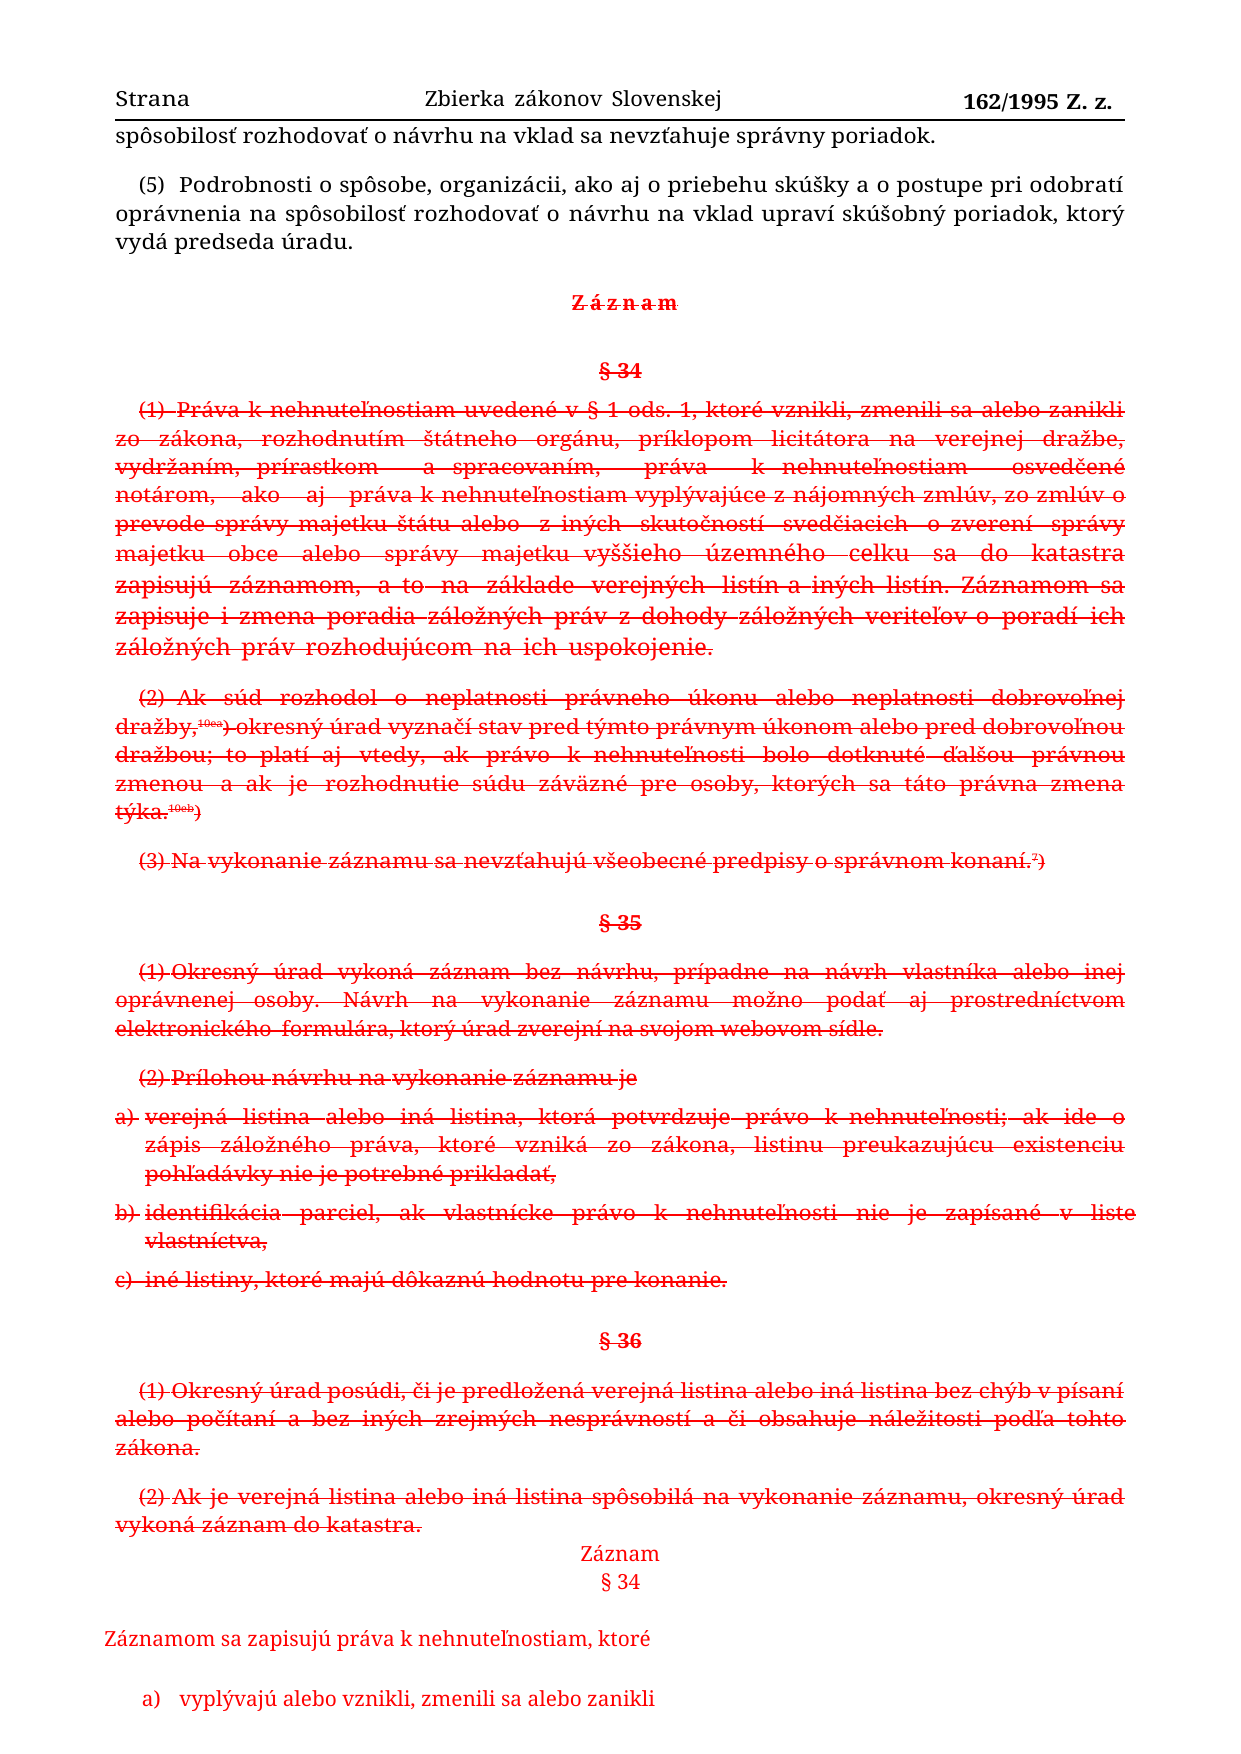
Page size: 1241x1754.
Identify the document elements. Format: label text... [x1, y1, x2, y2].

list Okresný úrad vykoná záznam bez návrhu, prípadne na návrh vlastníka alebo inej oprávnenej osoby. Návrh na vykonanie záznamu možno podať aj prostredníctvom elektronického formulára, ktorý úrad zverejní na svojom webovom sídle. [115, 1003, 1125, 1042]
list identifikácia parciel, ak vlastnícke právo k nehnuteľnosti nie je zapísané v liste vlastníctva, [115, 1198, 1136, 1255]
text Záznamom sa zapisujú práva k nehnuteľnostiam, ktoré [104, 1624, 1136, 1652]
text § 34 [104, 1567, 1136, 1596]
text § 36 [115, 1327, 1125, 1355]
list Práva k nehnuteľnostiam uvedené v § 1 ods. 1, ktoré vznikli, zmenili sa alebo zanikli zo zákona, rozhodnutím štátneho orgánu, príklopom licitátora na verejnej dražbe, vydržaním, prírastkom a spracovaním, práva k nehnuteľnostiam osvedčené notárom, ako aj práva k nehnuteľnostiam vyplývajúce z nájomných zmlúv, zo zmlúv o prevode správy majetku štátu alebo z iných skutočností svedčiacich o zverení správy majetku obce alebo správy majetku vyššieho územného celku sa do katastra zapisujú záznamom, a to na základe verejných listín a iných listín. Záznamom sa zapisuje i zmena poradia záložných práv z dohody záložných veriteľov o poradí ich záložných práv rozhodujúcom na ich uspokojenie. [115, 619, 1125, 662]
list Ak súd rozhodol o neplatnosti právneho úkonu alebo neplatnosti dobrovoľnej dražby,10ea) okresný úrad vyznačí stav pred týmto právnym úkonom alebo pred dobrovoľnou dražbou; to platí aj vtedy, ak právo k nehnuteľnosti bolo dotknuté ďalšou právnou zmenou a ak je rozhodnutie súdu záväzné pre osoby, ktorých sa táto právna zmena týka.10eb) [115, 757, 1125, 785]
text § 35 [115, 908, 1125, 936]
list vyplývajú alebo vznikli, zmenili sa alebo zanikli [142, 1684, 1136, 1712]
list Okresný úrad posúdi, či je predložená verejná listina alebo iná listina bez chýb v písaní alebo počítaní a bez iných zrejmých nesprávností a či obsahuje náležitosti podľa tohto zákona. [115, 1422, 1125, 1461]
text Z á z n a m [115, 288, 1134, 317]
list verejná listina alebo iná listina, ktorá potvrdzuje právo k nehnuteľnosti; ak ide o zápis záložného práva, ktoré vzniká zo zákona, listinu preukazujúcu existenciu pohľadávky nie je potrebné prikladať, [115, 1102, 1125, 1187]
list Ak je verejná listina alebo iná listina spôsobilá na vykonanie záznamu, okresný úrad vykoná záznam do katastra. [115, 1482, 1125, 1539]
list Prílohou návrhu na vykonanie záznamu je [139, 1063, 1136, 1092]
text Záznam [104, 1539, 1136, 1567]
list Podrobnosti o spôsobe, organizácii, ako aj o priebehu skúšky a o postupe pri odobratí oprávnenia na spôsobilosť rozhodovať o návrhu na vklad upraví skúšobný poriadok, ktorý vydá predseda úradu. [115, 170, 1125, 256]
list Práva k nehnuteľnostiam uvedené v § 1 ods. 1, ktoré vznikli, zmenili sa alebo zanikli zo zákona, rozhodnutím štátneho orgánu, príklopom licitátora na verejnej dražbe, vydržaním, prírastkom a spracovaním, práva k nehnuteľnostiam osvedčené notárom, ako aj práva k nehnuteľnostiam vyplývajúce z nájomných zmlúv, zo zmlúv o prevode správy majetku štátu alebo z iných skutočností svedčiacich o zverení správy majetku obce alebo správy majetku vyššieho územného celku sa do katastra zapisujú záznamom, a to na základe verejných listín a iných listín. Záznamom sa zapisuje i zmena poradia záložných práv z dohody záložných veriteľov o poradí ich záložných práv rozhodujúcom na ich uspokojenie. [115, 527, 1125, 586]
list Okresný úrad vykoná záznam bez návrhu, prípadne na návrh vlastníka alebo inej oprávnenej osoby. Návrh na vykonanie záznamu možno podať aj prostredníctvom elektronického formulára, ktorý úrad zverejní na svojom webovom sídle. [115, 957, 1125, 1002]
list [115, 121, 1125, 149]
list iné listiny, ktoré majú dôkaznú hodnotu pre konanie. [115, 1265, 1136, 1293]
list Ak súd rozhodol o neplatnosti právneho úkonu alebo neplatnosti dobrovoľnej dražby,10ea) okresný úrad vyznačí stav pred týmto právnym úkonom alebo pred dobrovoľnou dražbou; to platí aj vtedy, ak právo k nehnuteľnosti bolo dotknuté ďalšou právnou zmenou a ak je rozhodnutie súdu záväzné pre osoby, ktorých sa táto právna zmena týka.10eb) [115, 786, 1125, 826]
list Okresný úrad posúdi, či je predložená verejná listina alebo iná listina bez chýb v písaní alebo počítaní a bez iných zrejmých nesprávností a či obsahuje náležitosti podľa tohto zákona. [115, 1376, 1125, 1420]
list Ak súd rozhodol o neplatnosti právneho úkonu alebo neplatnosti dobrovoľnej dražby,10ea) okresný úrad vyznačí stav pred týmto právnym úkonom alebo pred dobrovoľnou dražbou; to platí aj vtedy, ak právo k nehnuteľnosti bolo dotknuté ďalšou právnou zmenou a ak je rozhodnutie súdu záväzné pre osoby, ktorých sa táto právna zmena týka.10eb) [115, 683, 1125, 756]
text § 34 [115, 356, 1125, 384]
list Na vykonanie záznamu sa nevzťahujú všeobecné predpisy o správnom konaní.7) [139, 846, 1136, 875]
list Práva k nehnuteľnostiam uvedené v § 1 ods. 1, ktoré vznikli, zmenili sa alebo zanikli zo zákona, rozhodnutím štátneho orgánu, príklopom licitátora na verejnej dražbe, vydržaním, prírastkom a spracovaním, práva k nehnuteľnostiam osvedčené notárom, ako aj práva k nehnuteľnostiam vyplývajúce z nájomných zmlúv, zo zmlúv o prevode správy majetku štátu alebo z iných skutočností svedčiacich o zverení správy majetku obce alebo správy majetku vyššieho územného celku sa do katastra zapisujú záznamom, a to na základe verejných listín a iných listín. Záznamom sa zapisuje i zmena poradia záložných práv z dohody záložných veriteľov o poradí ich záložných práv rozhodujúcom na ich uspokojenie. [115, 395, 1125, 440]
